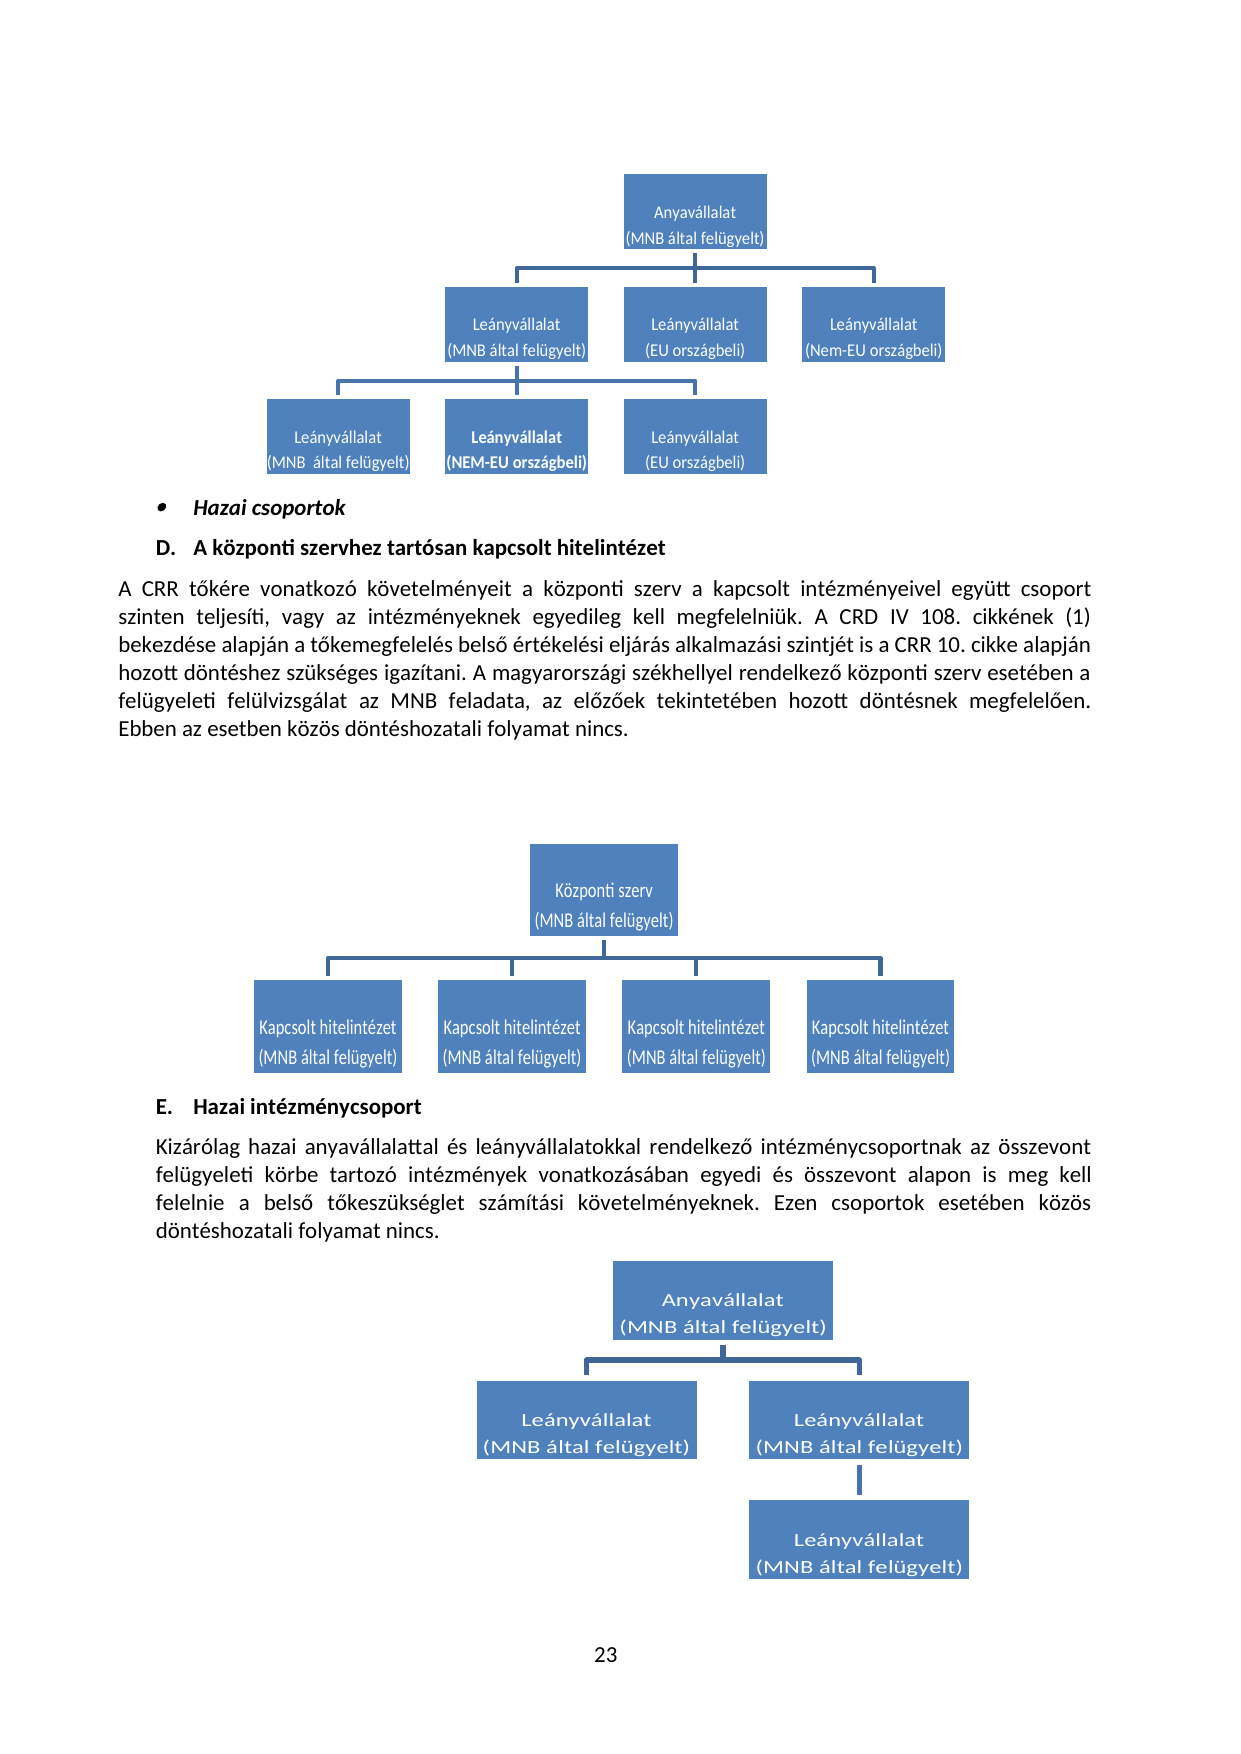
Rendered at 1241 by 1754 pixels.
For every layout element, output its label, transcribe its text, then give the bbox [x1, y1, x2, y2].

list A központi szervhez tartósan kapcsolt hitelintézet [156, 533, 1093, 561]
text Kizárólag hazai anyavállalattal és leányvállalatokkal rendelkező intézménycsoportnak az összevont felügyeleti körbe tartozó intézmények vonatkozásában egyedi és összevont alapon is meg kell felelnie a belső tőkeszükséglet számítási követelményeknek. Ezen csoportok esetében közös döntéshozatali folyamat nincs. [156, 1132, 1093, 1244]
text A CRR tőkére vonatkozó követelményeit a központi szerv a kapcsolt intézményeivel együtt csoport szinten teljesíti, vagy az intézményeknek egyedileg kell megfelelniük. A CRD IV 108. cikkének (1) bekezdése alapján a tőkemegfelelés belső értékelési eljárás alkalmazási szintjét is a CRR 10. cikke alapján hozott döntéshez szükséges igazítani. A magyarországi székhellyel rendelkező központi szerv esetében a felügyeleti felülvizsgálat az MNB feladata, az előzőek tekintetében hozott döntésnek megfelelően. Ebben az esetben közös döntéshozatali folyamat nincs. [118, 574, 1093, 742]
list Hazai csoportok [156, 493, 1093, 521]
list Hazai intézménycsoport [156, 1092, 1093, 1120]
